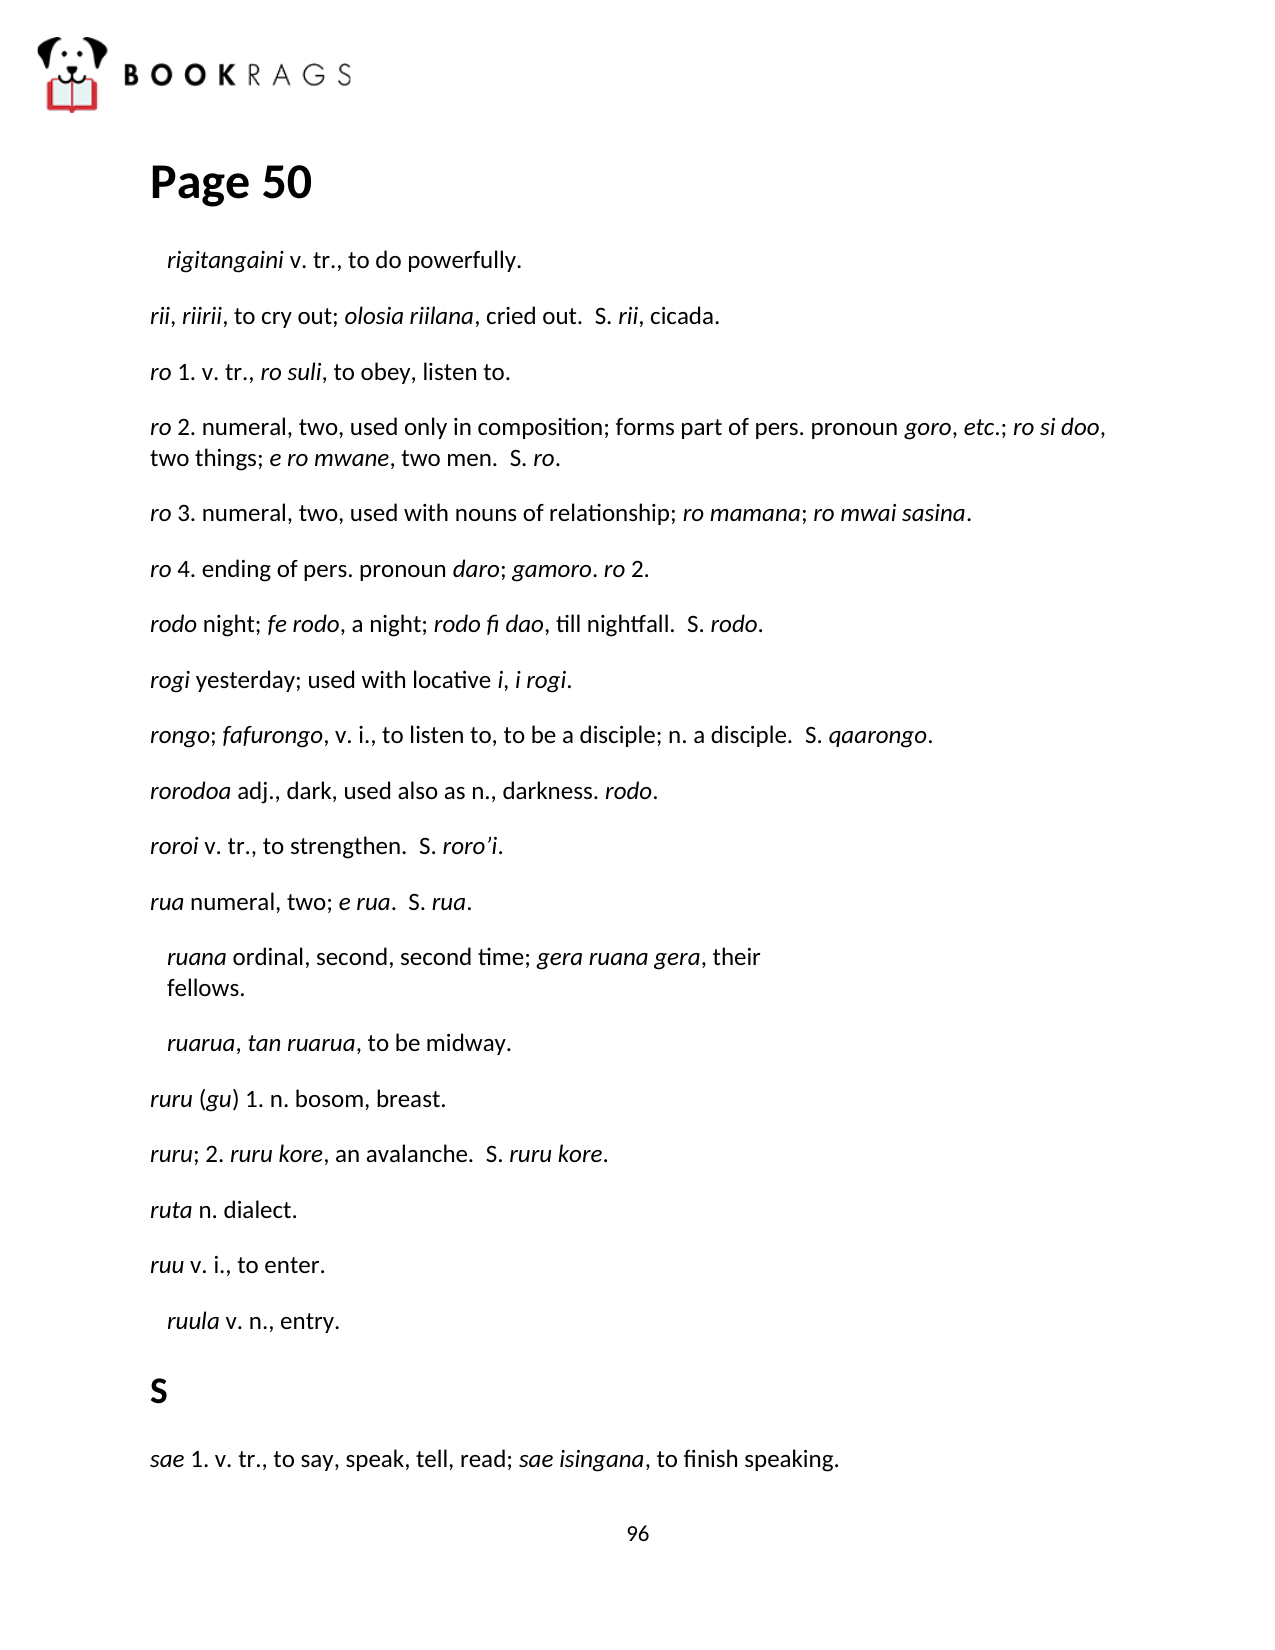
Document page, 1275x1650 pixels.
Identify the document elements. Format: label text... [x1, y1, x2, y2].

text rodo night; fe rodo, a night; rodo fi dao, till nightfall. S. rodo. [150, 608, 1125, 639]
text sae 1. v. tr., to say, speak, tell, read; sae isingana, to finish speaking. [150, 1444, 1125, 1474]
text rongo; fafurongo, v. i., to listen to, to be a disciple; n. a disciple. S. qaarongo. [150, 719, 1125, 750]
text rigitangaini v. tr., to do powerfully. [150, 244, 1125, 275]
picture [37, 37, 351, 113]
text ro 1. v. tr., ro suli, to obey, listen to. [150, 356, 1125, 386]
text rogi yesterday; used with locative i, i rogi. [150, 664, 1125, 694]
text Page 50 [150, 150, 1125, 211]
text ro 2. numeral, two, used only in composition; forms part of pers. pronoun goro, etc.; ro si doo, two things; e ro mwane, two men. S. ro. [150, 411, 1125, 472]
text ruru; 2. ruru kore, an avalanche. S. ruru kore. [150, 1138, 1125, 1169]
text rii, riirii, to cry out; olosia riilana, cried out. S. rii, cicada. [150, 300, 1125, 331]
text rorodoa adj., dark, used also as n., darkness. rodo. [150, 775, 1125, 805]
text ruana ordinal, second, second time; gera ruana gera, their fellows. [150, 941, 1125, 1002]
text ruu v. i., to enter. [150, 1249, 1125, 1280]
text roroi v. tr., to strengthen. S. roro’i. [150, 830, 1125, 861]
text S [150, 1367, 1125, 1412]
text rua numeral, two; e rua. S. rua. [150, 886, 1125, 916]
text ruru (gu) 1. n. bosom, breast. [150, 1083, 1125, 1113]
text ro 4. ending of pers. pronoun daro; gamoro. ro 2. [150, 553, 1125, 583]
text ro 3. numeral, two, used with nouns of relationship; ro mamana; ro mwai sasina. [150, 497, 1125, 528]
text ruarua, tan ruarua, to be midway. [150, 1027, 1125, 1058]
text ruula v. n., entry. [150, 1305, 1125, 1336]
text ruta n. dialect. [150, 1194, 1125, 1224]
